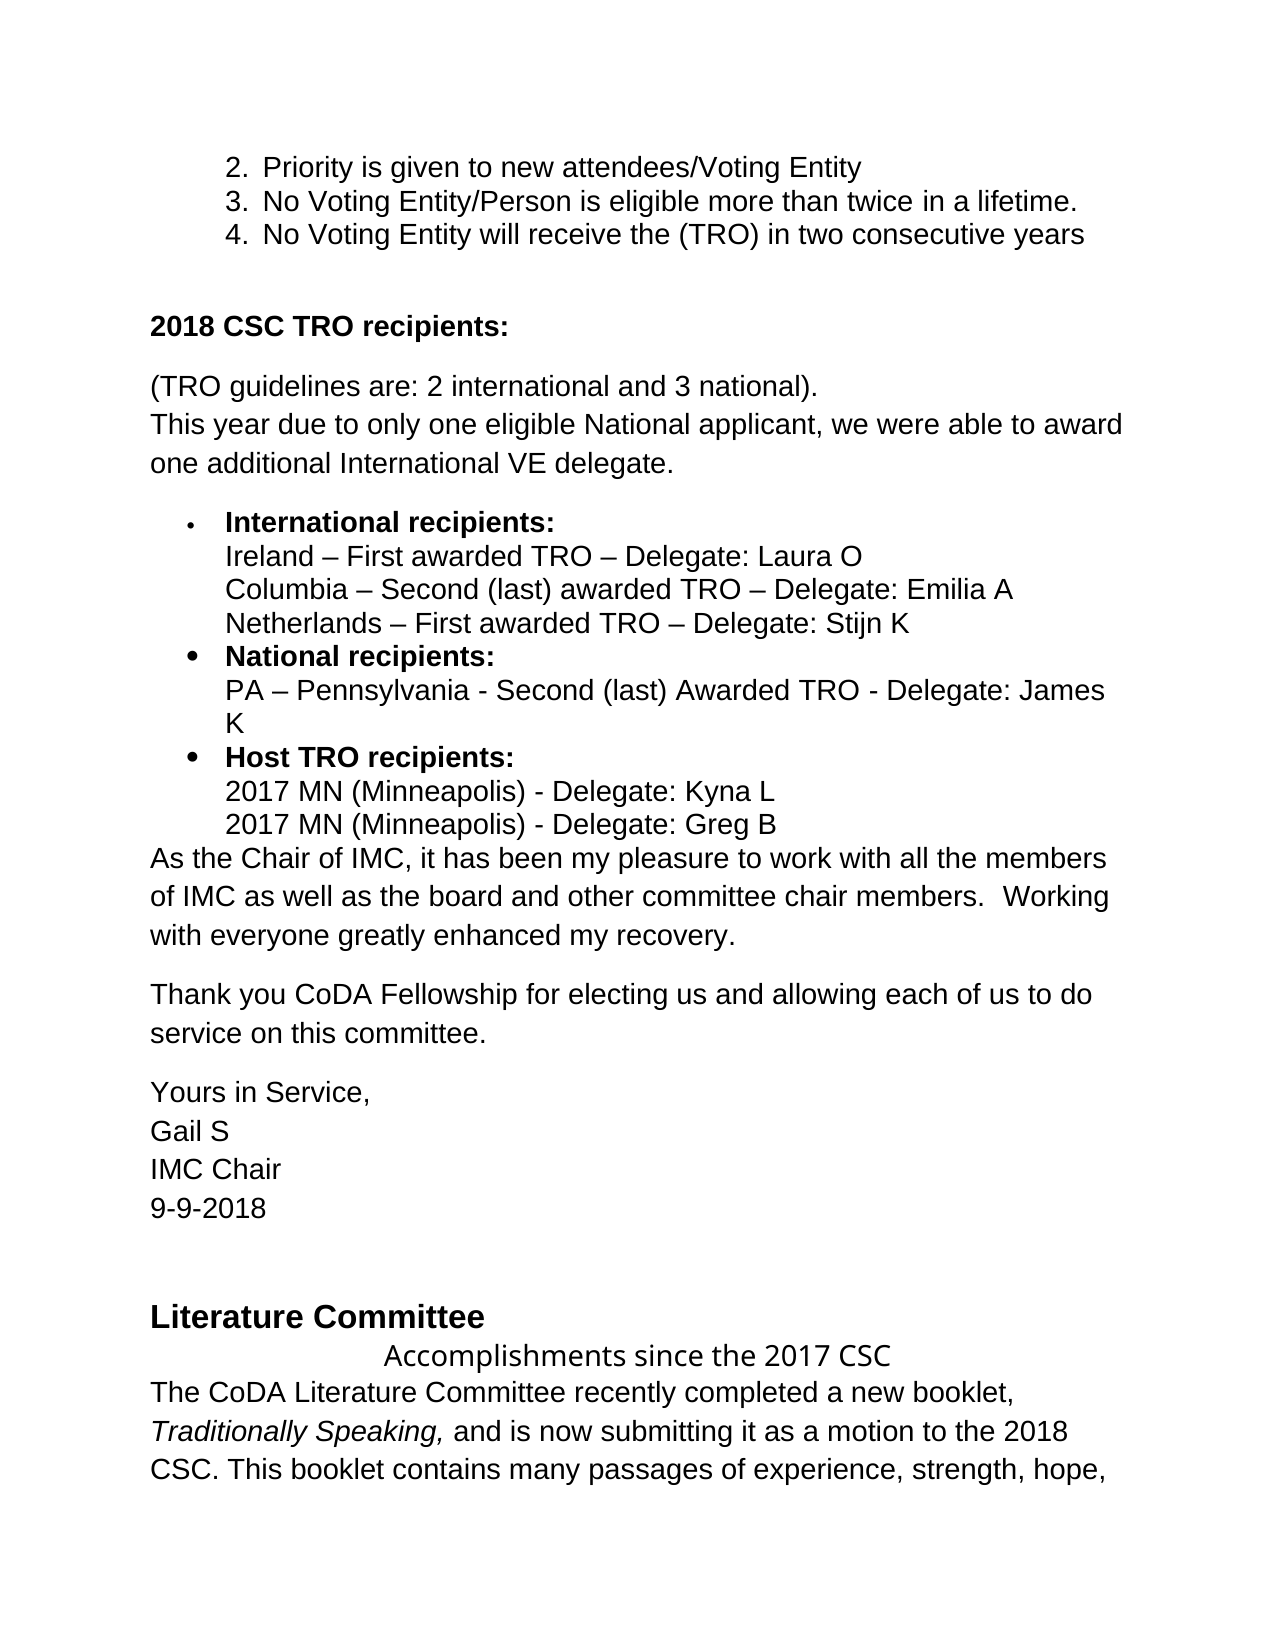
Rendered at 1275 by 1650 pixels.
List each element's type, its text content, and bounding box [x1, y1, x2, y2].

text 9-9-2018 [150, 1191, 1125, 1224]
text Accomplishments since the 2017 CSC [150, 1336, 1125, 1375]
text As the Chair of IMC, it has been my pleasure to work with all the members of IMC as well as the board and other committee chair members. Working with everyone greatly enhanced my recovery. [150, 841, 1125, 951]
list International recipients: Ireland – First awarded TRO – Delegate: Laura O Columbia – Second (last) awarded TRO – Delegate: Emilia A Netherlands – First awarded TRO – Delegate: Stijn K [187, 505, 1125, 639]
text IMC Chair [150, 1152, 1125, 1186]
text (TRO guidelines are: 2 international and 3 national). This year due to only one eligible National applicant, we were able to award one additional International VE delegate. [150, 368, 1125, 479]
text Gail S [150, 1114, 1125, 1147]
list Priority is given to new attendees/Voting Entity [225, 150, 1125, 183]
text Literature Committee [150, 1297, 1125, 1336]
list No Voting Entity/Person is eligible more than twice in a lifetime. [225, 183, 1125, 217]
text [150, 1375, 1125, 1486]
list National recipients: PA – Pennsylvania - Second (last) Awarded TRO - Delegate: James K [187, 639, 1125, 740]
list No Voting Entity will receive the (TRO) in two consecutive years [225, 217, 1125, 251]
text 2018 CSC TRO recipients: [150, 309, 1125, 343]
text Yours in Service, [150, 1075, 1125, 1109]
list Host TRO recipients: 2017 MN (Minneapolis) - Delegate: Kyna L 2017 MN (Minneapolis) - Delegate: Greg B [187, 740, 1125, 841]
text Thank you CoDA Fellowship for electing us and allowing each of us to do service on this committee. [150, 977, 1125, 1049]
